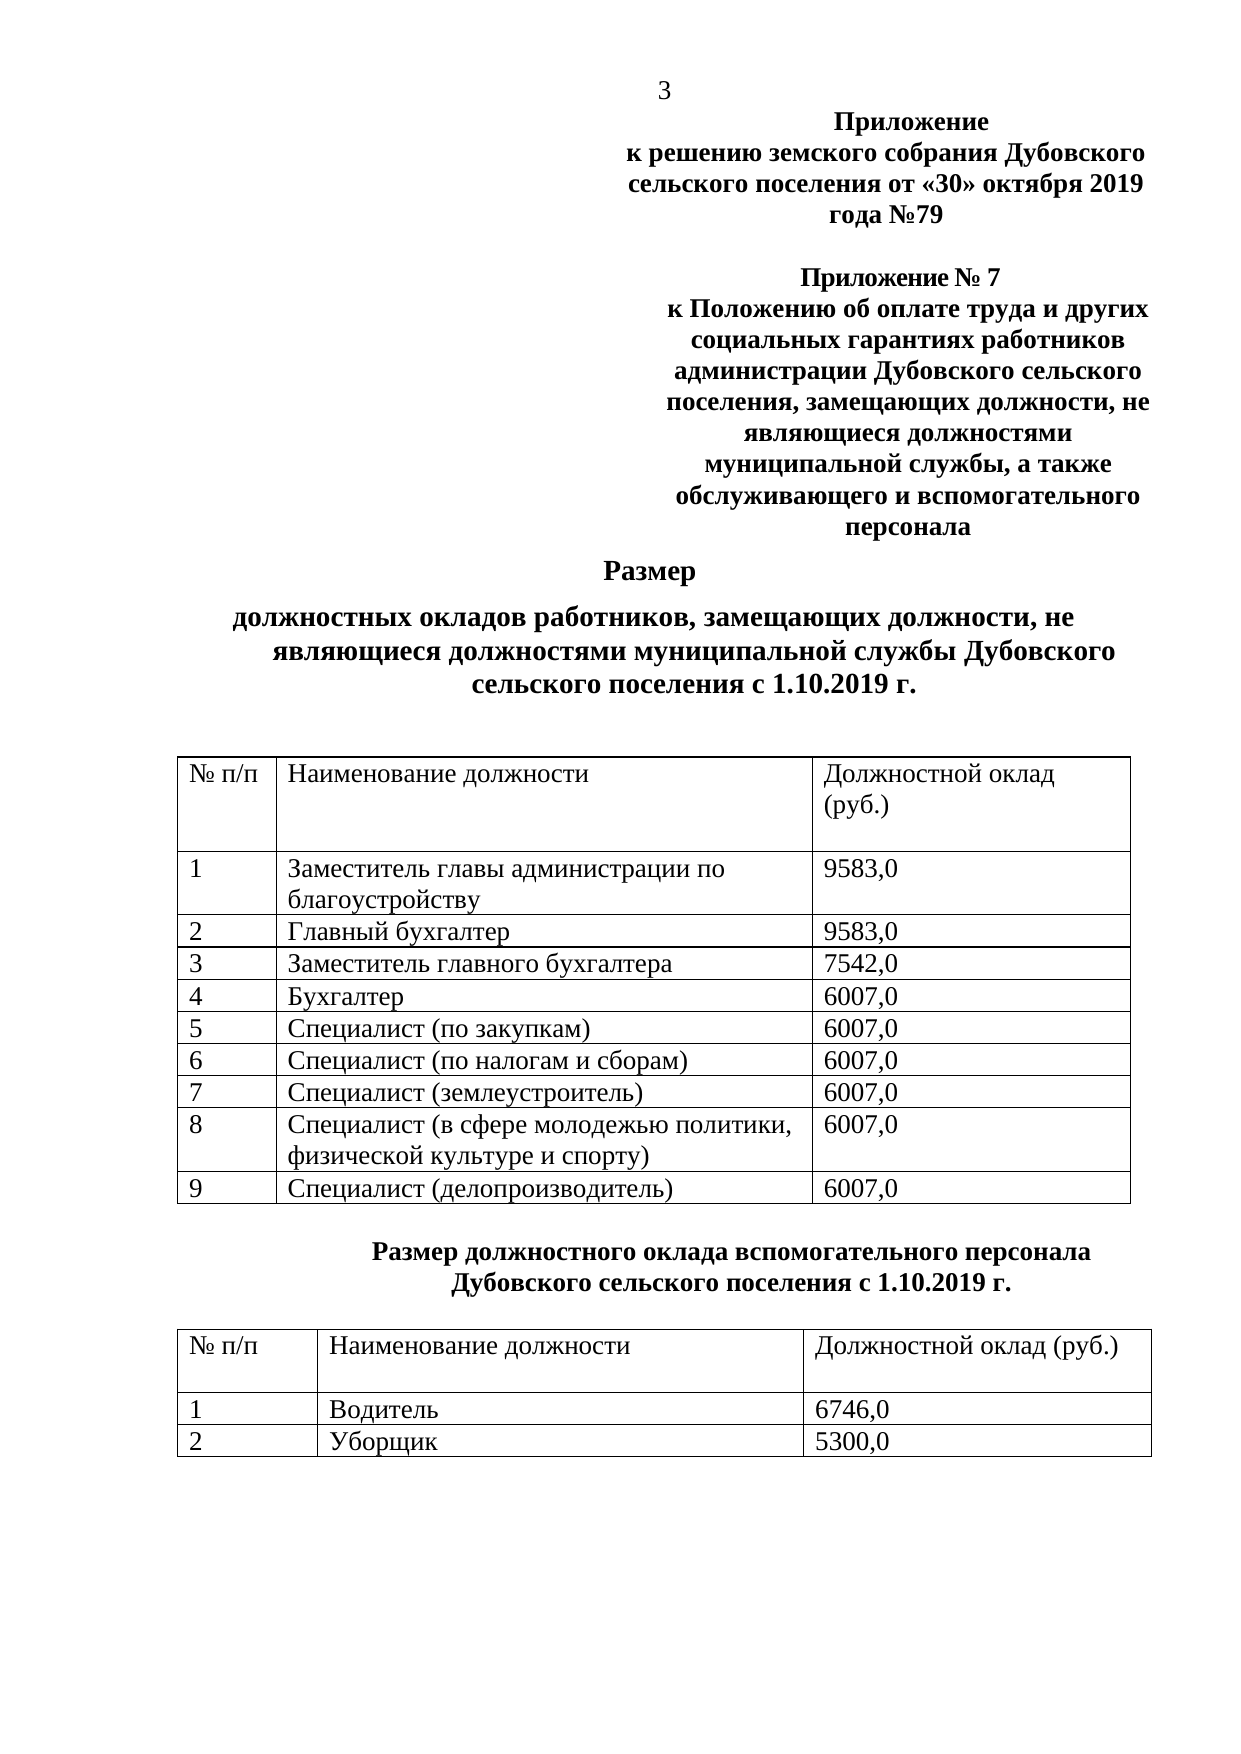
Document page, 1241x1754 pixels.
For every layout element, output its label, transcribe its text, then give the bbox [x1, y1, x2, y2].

table_cell 6746,0 [804, 1393, 1151, 1424]
table_cell 6007,0 [813, 1044, 1130, 1075]
table_cell Специалист (по закупкам) [277, 1012, 812, 1043]
table_header Должностной оклад (руб.) [804, 1330, 1151, 1392]
table_header № п/п [178, 1330, 317, 1392]
table_cell 6 [178, 1044, 276, 1075]
text Размер должностного оклада вспомогательного персонала Дубовского сельского поселения с 1.10.2019 г. [311, 1235, 1152, 1297]
table_header № п/п [178, 758, 276, 851]
table_cell 9 [178, 1172, 276, 1203]
table_cell 5300,0 [804, 1425, 1151, 1456]
table_cell 6007,0 [813, 1172, 1130, 1203]
text к решению земского собрания Дубовского сельского поселения от «30» октября 2019 года №79 [620, 136, 1152, 229]
table_cell 1 [178, 1393, 317, 1424]
table_cell Специалист (землеустроитель) [277, 1076, 812, 1107]
table_header Должностной оклад (руб.) [813, 758, 1130, 851]
table_cell 9583,0 [813, 852, 1130, 914]
table_header Наименование должности [318, 1330, 803, 1392]
table_cell Специалист (по налогам и сборам) [277, 1044, 812, 1075]
table_cell Специалист (в сфере молодежью политики, физической культуре и спорту) [277, 1108, 812, 1171]
table_cell 8 [178, 1108, 276, 1171]
table_cell 7 [178, 1076, 276, 1107]
table_cell Специалист (делопроизводитель) [277, 1172, 812, 1203]
table_cell 4 [178, 980, 276, 1011]
table_cell 2 [178, 1425, 317, 1456]
text Приложение [620, 105, 1152, 136]
table_cell 3 [178, 948, 276, 978]
text к Положению об оплате труда и других социальных гарантиях работников администрации Дубовского сельского поселения, замещающих должности, не являющиеся должностями муниципальной службы, а также обслуживающего и вспомогательного персонала [664, 292, 1152, 541]
table_cell 5 [178, 1012, 276, 1043]
table_cell 6007,0 [813, 980, 1130, 1011]
text Приложение № 7 [650, 261, 1152, 292]
text Размер [148, 553, 1152, 587]
table_cell Водитель [318, 1393, 803, 1424]
table_cell 7542,0 [813, 948, 1130, 978]
table_cell Бухгалтер [277, 980, 812, 1011]
table_cell 9583,0 [813, 915, 1130, 946]
table_cell 2 [178, 915, 276, 946]
table_cell Заместитель главного бухгалтера [277, 948, 812, 978]
table_header Наименование должности [277, 758, 812, 851]
table_cell Заместитель главы администрации по благоустройству [277, 852, 812, 914]
table_cell 6007,0 [813, 1108, 1130, 1171]
table_cell Главный бухгалтер [277, 915, 812, 946]
table_cell 1 [178, 852, 276, 914]
table_cell Уборщик [318, 1425, 803, 1456]
text должностных окладов работников, замещающих должности, не являющиеся должностями муниципальной службы Дубовского сельского поселения с 1.10.2019 г. [148, 599, 1152, 700]
table_cell 6007,0 [813, 1076, 1130, 1107]
table_cell 6007,0 [813, 1012, 1130, 1043]
